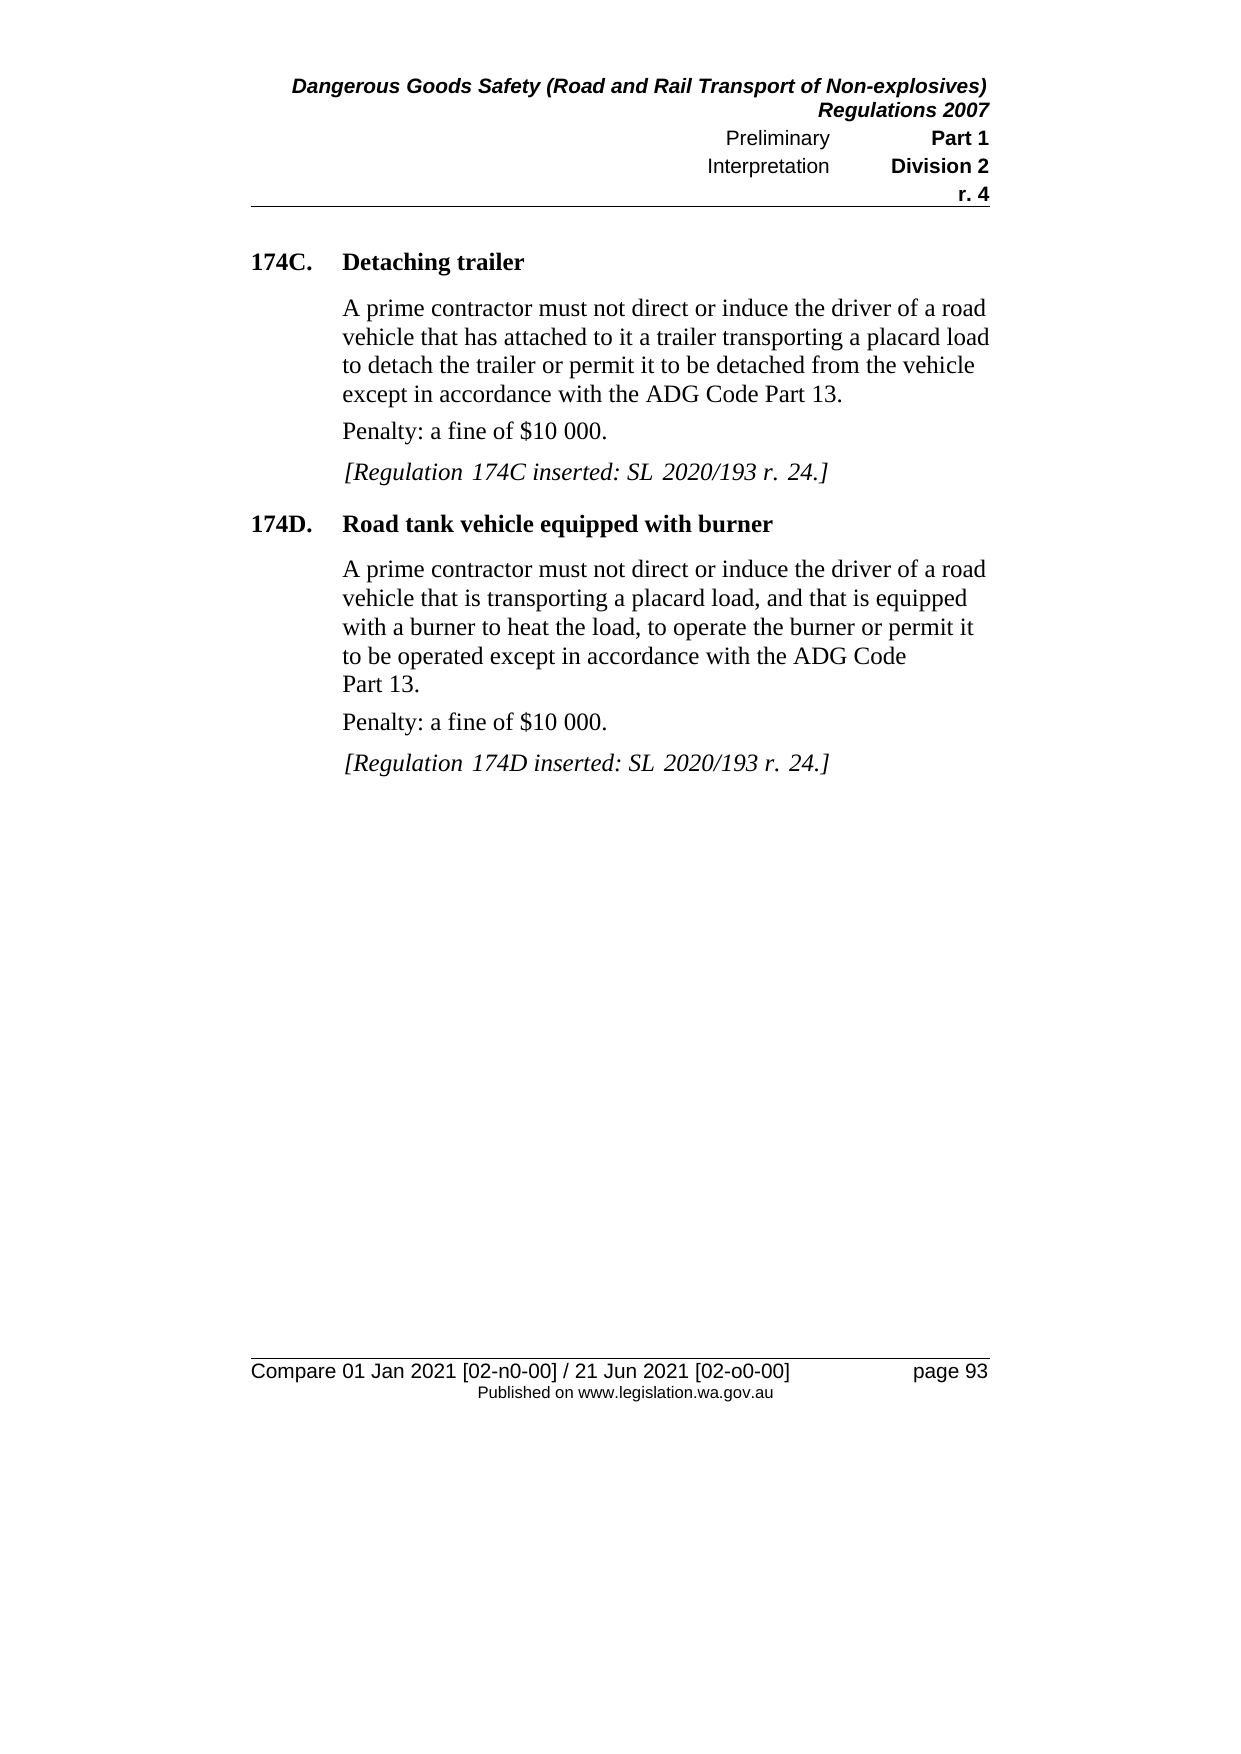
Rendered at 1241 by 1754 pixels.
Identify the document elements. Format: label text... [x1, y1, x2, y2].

text [Regulation 174C inserted: SL 2020/193 r. 24.] [251, 457, 990, 486]
text Penalty: a fine of $10 000. [251, 707, 990, 735]
text Penalty: a fine of $10 000. [251, 416, 990, 445]
text [Regulation 174D inserted: SL 2020/193 r. 24.] [251, 748, 990, 777]
text A prime contractor must not direct or induce the driver of a road vehicle that has attached to it a trailer transporting a placard load to detach the trailer or permit it to be detached from the vehicle except in accordance with the ADG Code Part 13. [251, 293, 990, 408]
text A prime contractor must not direct or induce the driver of a road vehicle that is transporting a placard load, and that is equipped with a burner to heat the load, to operate the burner or permit it to be operated except in accordance with the ADG Code Part 13. [251, 554, 990, 698]
subtitle 174D. Road tank vehicle equipped with burner [251, 509, 990, 538]
subtitle 174C. Detaching trailer [251, 247, 990, 276]
